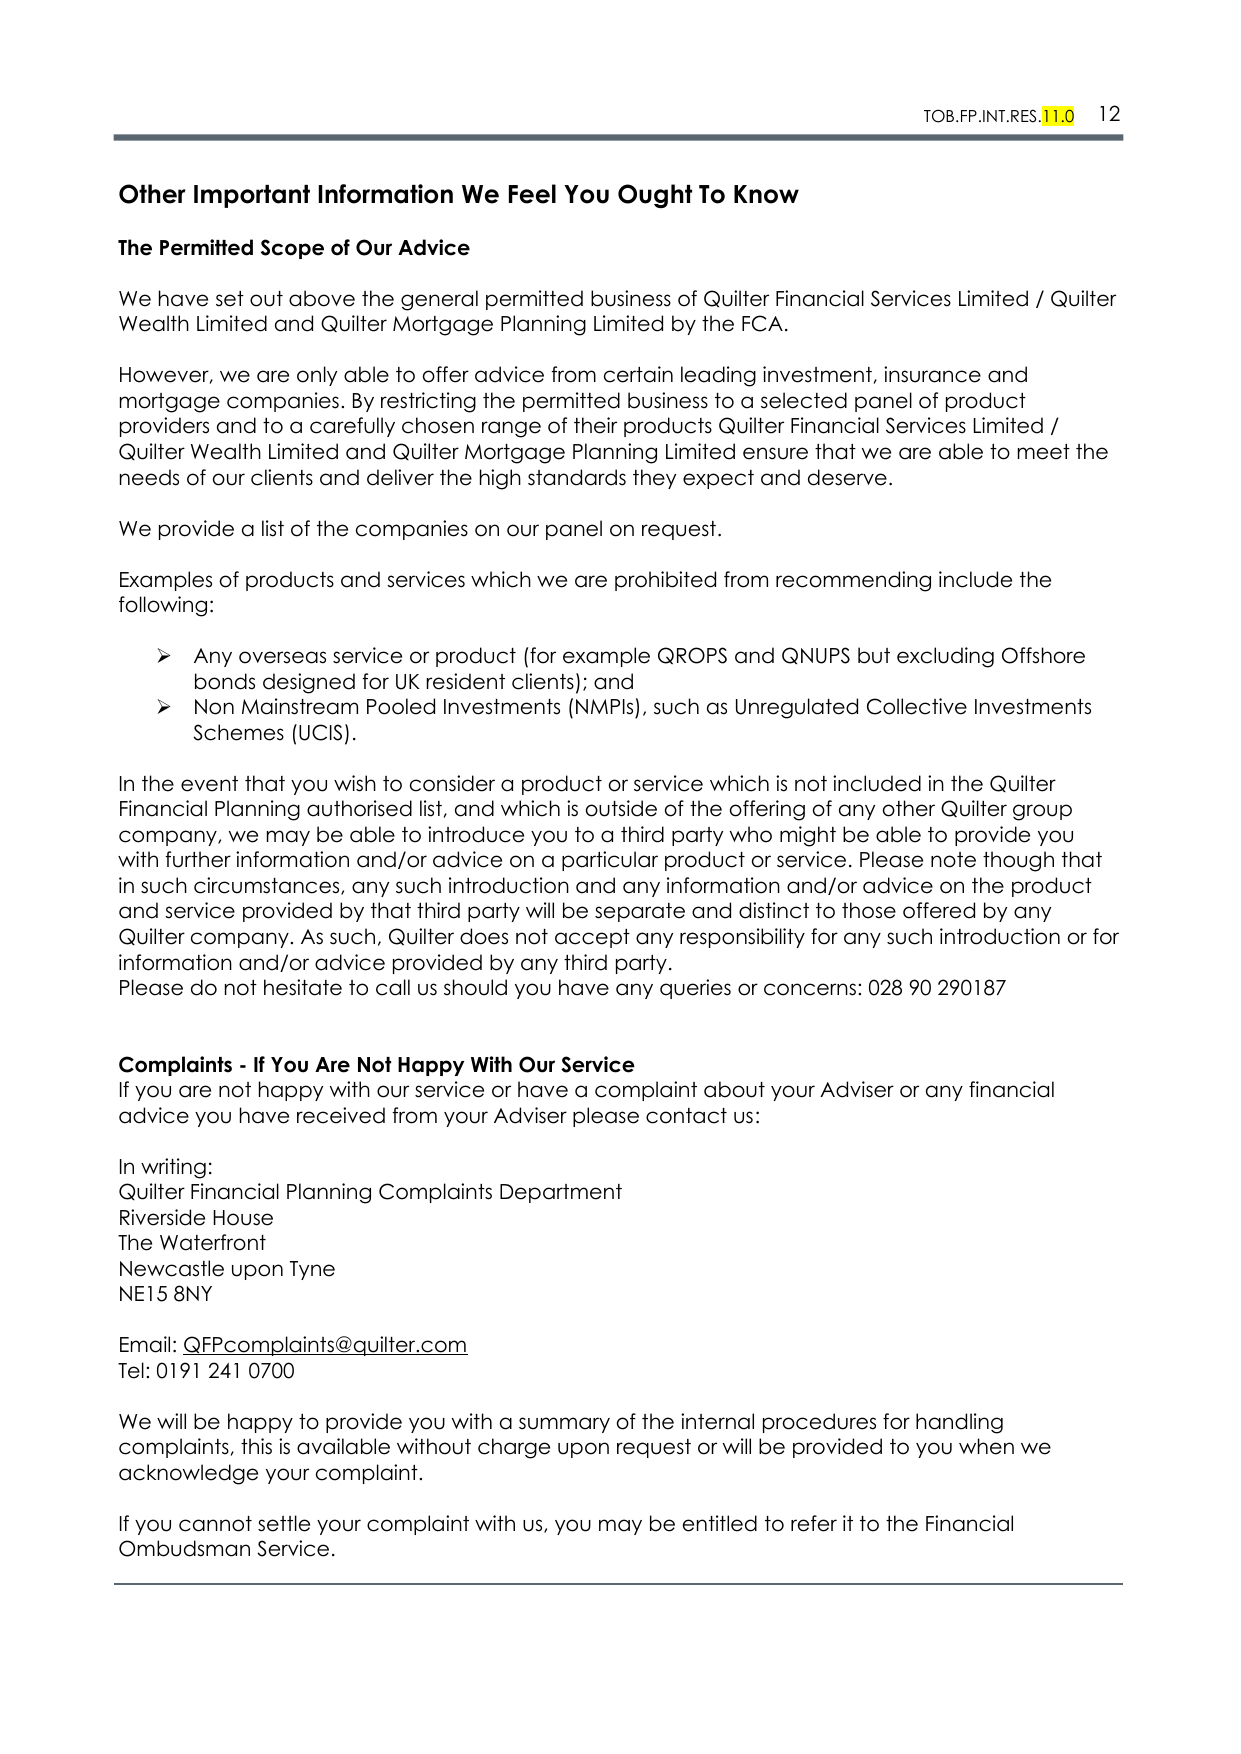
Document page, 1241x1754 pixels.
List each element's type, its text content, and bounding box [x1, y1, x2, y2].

text In the event that you wish to consider a product or service which is not included in the Quilter Financial Planning authorised list, and which is outside of the offering of any other Quilter group company, we may be able to introduce you to a third party who might be able to provide you with further information and/or advice on a particular product or service. Please note though that in such circumstances, any such introduction and any information and/or advice on the product and service provided by that third party will be separate and distinct to those offered by any Quilter company. As such, Quilter does not accept any responsibility for any such introduction or for information and/or advice provided by any third party. [118, 770, 1121, 974]
text Email: QFPcomplaints@quilter.com [118, 1332, 1119, 1357]
text Other Important Information We Feel You Ought To Know [118, 178, 1119, 209]
text Examples of products and services which we are prohibited from recommending include the following: [118, 566, 1121, 617]
text We provide a list of the companies on our panel on request. [118, 515, 1121, 541]
text Tel: 0191 241 0700 [118, 1357, 1119, 1383]
text We have set out above the general permitted business of Quilter Financial Services Limited / Quilter Wealth Limited and Quilter Mortgage Planning Limited by the FCA. [118, 285, 1121, 336]
subtitle Complaints - If You Are Not Happy With Our Service [118, 1051, 1119, 1077]
list Non Mainstream Pooled Investments (NMPIs), such as Unregulated Collective Investments Schemes (UCIS). [156, 694, 1121, 745]
text The Waterfront [118, 1230, 1119, 1255]
text Newcastle upon Tyne [118, 1255, 1119, 1281]
text NE15 8NY [118, 1281, 1119, 1306]
text Riverside House [118, 1204, 1119, 1230]
subtitle The Permitted Scope of Our Advice [118, 234, 1119, 260]
text Please do not hesitate to call us should you have any queries or concerns: 028 90 290187 [118, 974, 1121, 1000]
text We will be happy to provide you with a summary of the internal procedures for handling complaints, this is available without charge upon request or will be provided to you when we acknowledge your complaint. [118, 1408, 1121, 1485]
text Quilter Financial Planning Complaints Department [118, 1179, 1119, 1204]
list Any overseas service or product (for example QROPS and QNUPS but excluding Offshore bonds designed for UK resident clients); and [156, 643, 1121, 694]
text However, we are only able to offer advice from certain leading investment, insurance and mortgage companies. By restricting the permitted business to a selected panel of product providers and to a carefully chosen range of their products Quilter Financial Services Limited / Quilter Wealth Limited and Quilter Mortgage Planning Limited ensure that we are able to meet the needs of our clients and deliver the high standards they expect and deserve. [118, 362, 1121, 489]
text If you cannot settle your complaint with us, you may be entitled to refer it to the Financial Ombudsman Service. [118, 1510, 1121, 1561]
text In writing: [118, 1153, 1119, 1179]
text If you are not happy with our service or have a complaint about your Adviser or any financial advice you have received from your Adviser please contact us: [118, 1077, 1121, 1128]
